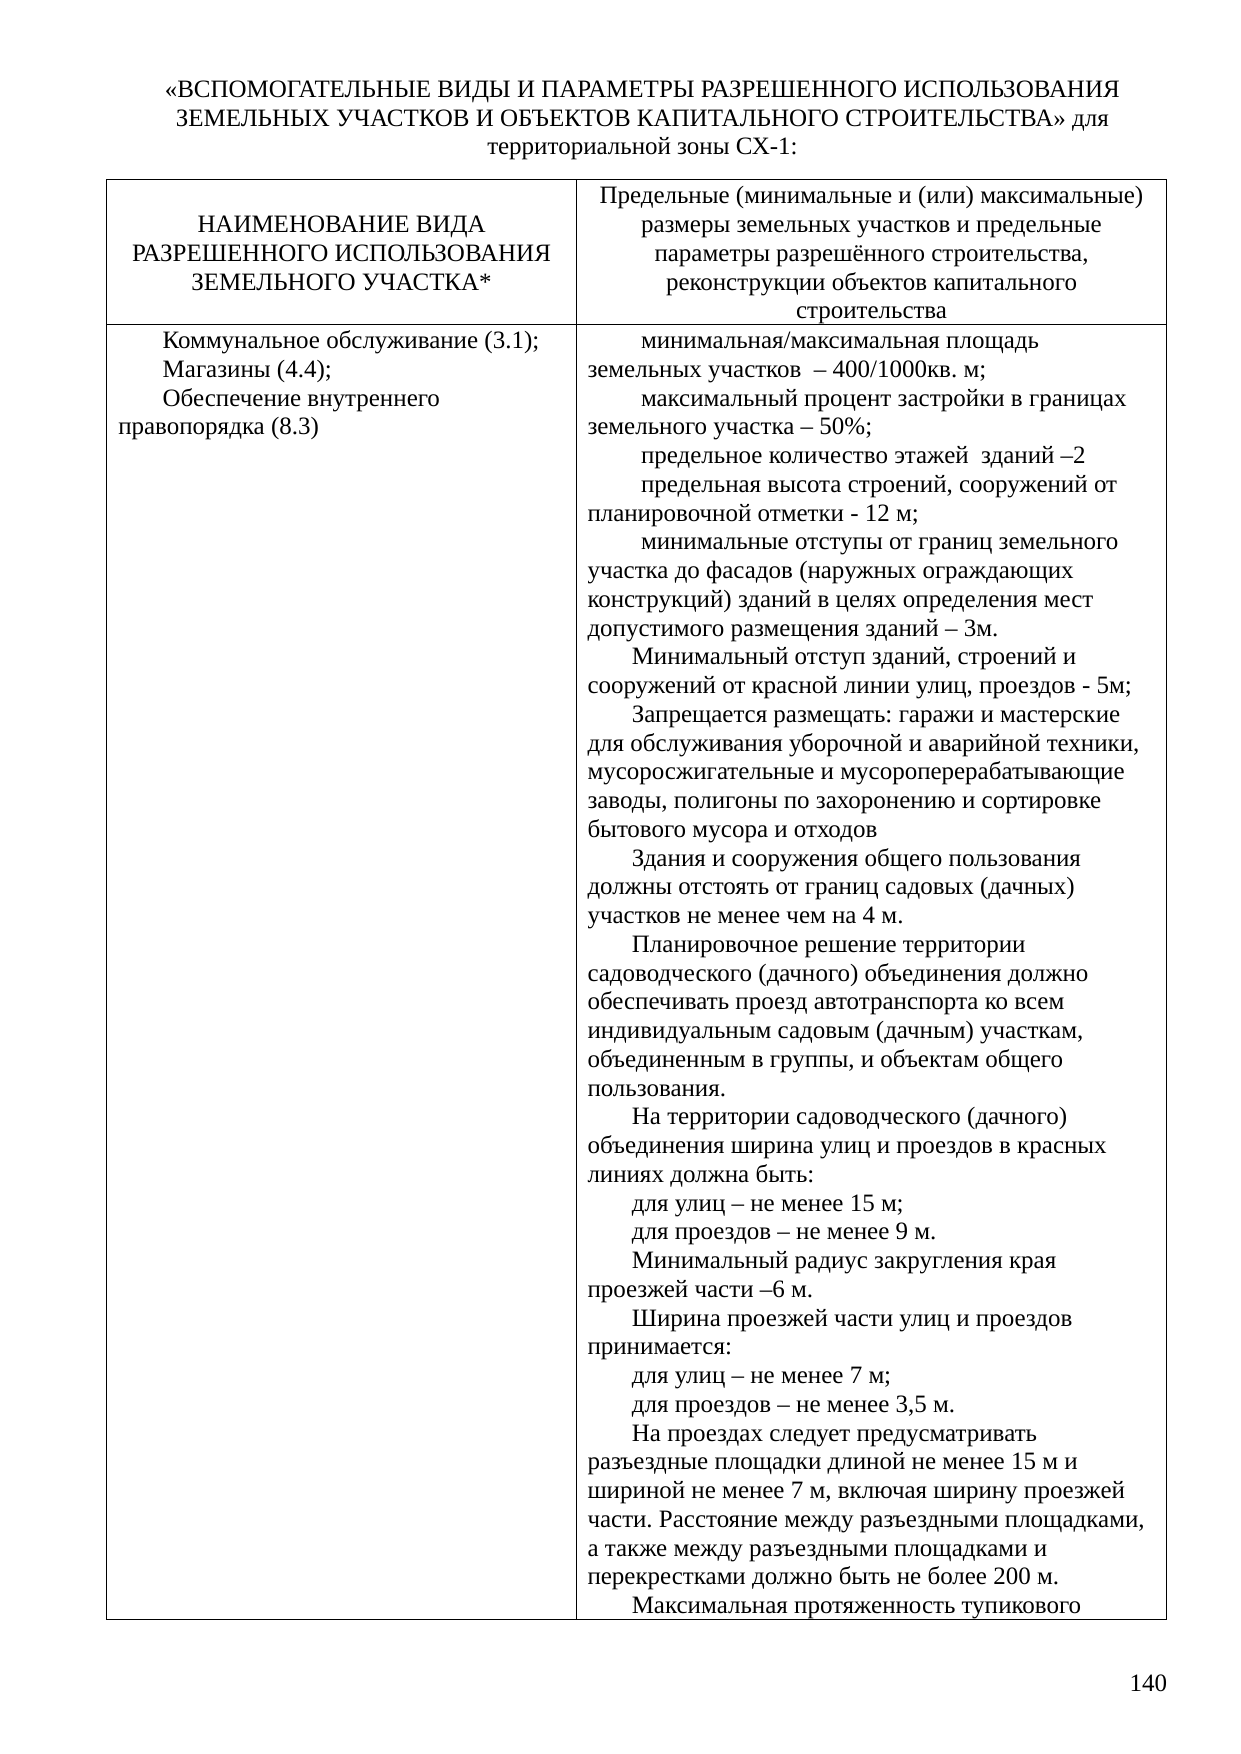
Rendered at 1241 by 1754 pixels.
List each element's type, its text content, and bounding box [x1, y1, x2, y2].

table_header НАИМЕНОВАНИЕ ВИДА РАЗРЕШЕННОГО ИСПОЛЬЗОВАНИЯ ЗЕМЕЛЬНОГО УЧАСТКА* [107, 180, 576, 324]
text «ВСПОМОГАТЕЛЬНЫЕ ВИДЫ И ПАРАМЕТРЫ РАЗРЕШЕННОГО ИСПОЛЬЗОВАНИЯ ЗЕМЕЛЬНЫХ УЧАСТКОВ И ОБЪЕКТОВ КАПИТАЛЬНОГО СТРОИТЕЛЬСТВА» для территориальной зоны СХ-1: [118, 74, 1167, 160]
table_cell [107, 325, 576, 1619]
table_header Предельные (минимальные и (или) максимальные) размеры земельных участков и предельные параметры разрешённого строительства, реконструкции объектов капитального строительства [577, 180, 1166, 324]
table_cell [577, 325, 1166, 1619]
